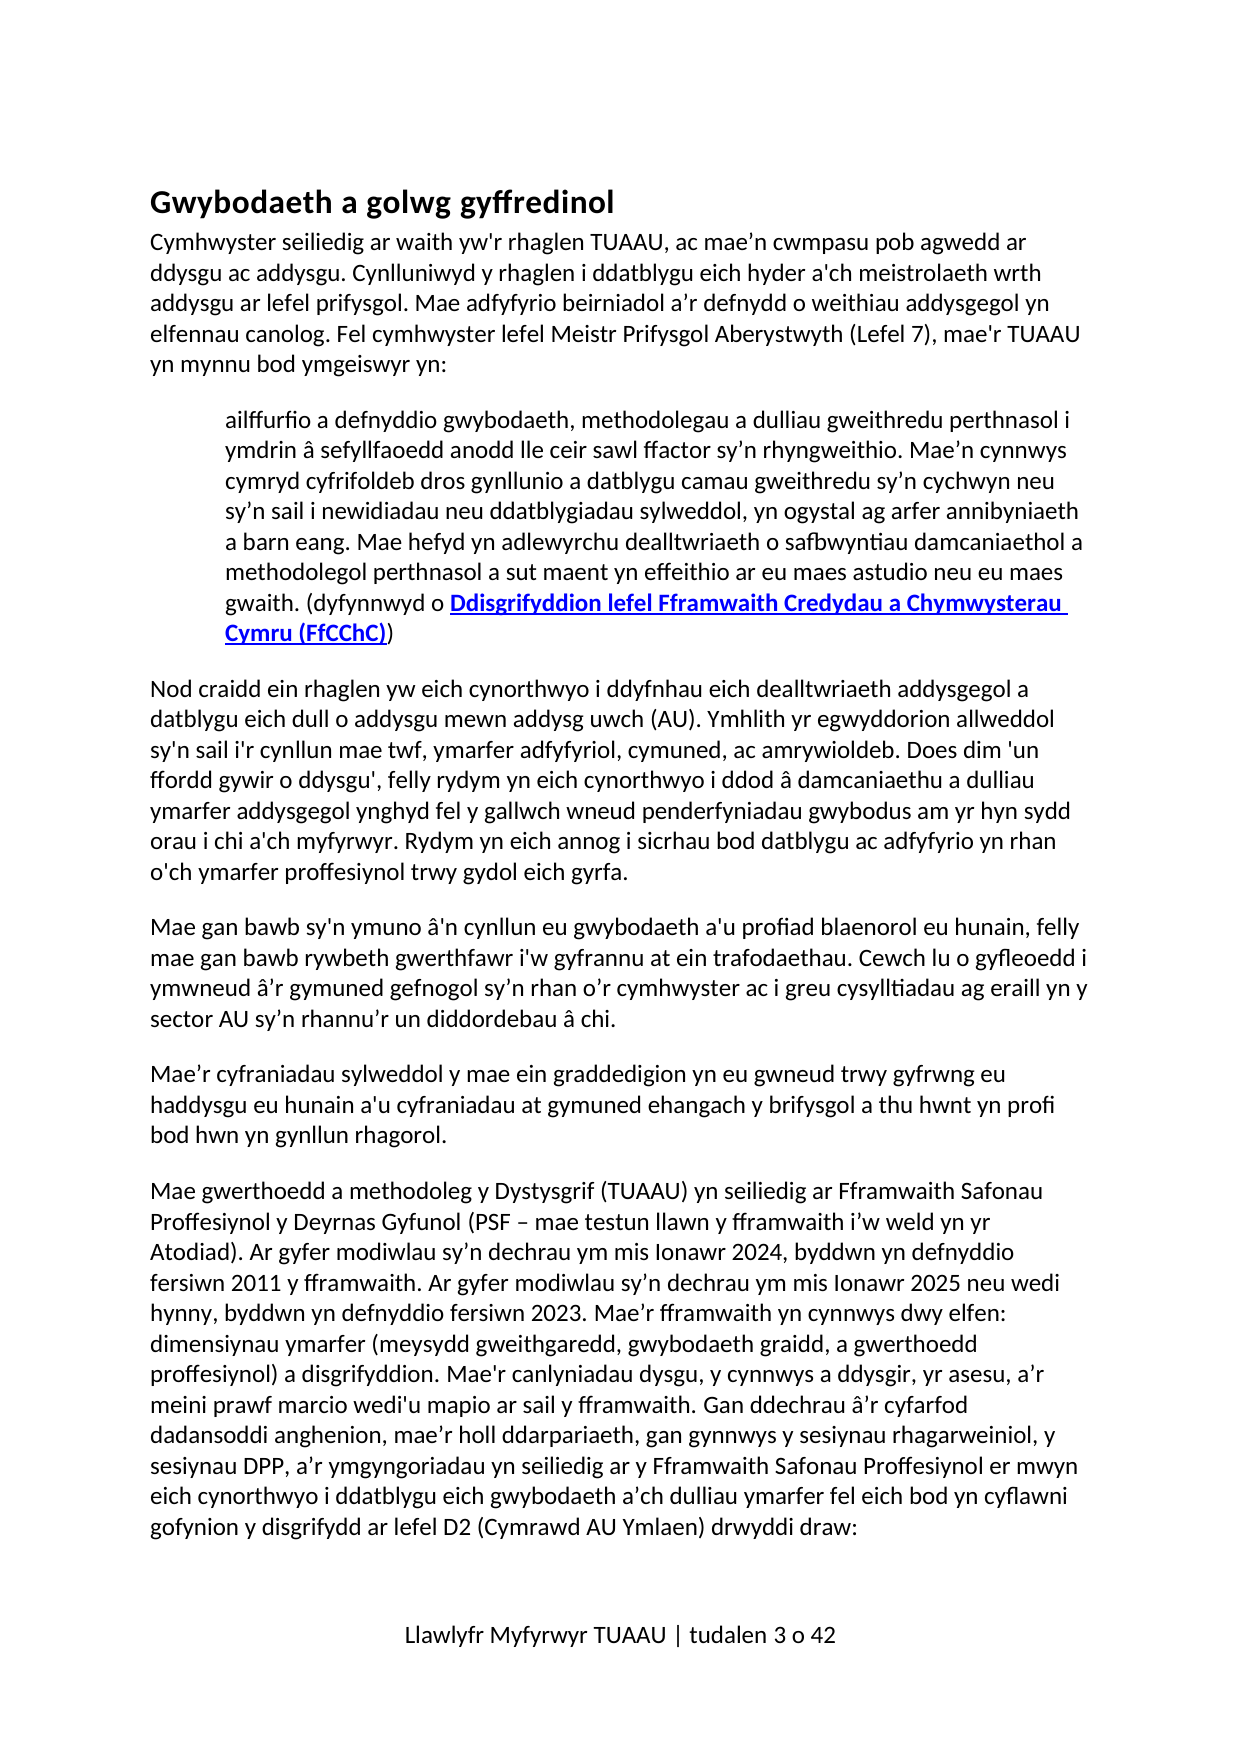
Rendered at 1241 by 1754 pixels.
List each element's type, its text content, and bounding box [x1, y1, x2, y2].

text Mae’r cyfraniadau sylweddol y mae ein graddedigion yn eu gwneud trwy gyfrwng eu haddysgu eu hunain a'u cyfraniadau at gymuned ehangach y brifysgol a thu hwnt yn profi bod hwn yn gynllun rhagorol. [150, 1059, 1090, 1150]
text ailffurfio a defnyddio gwybodaeth, methodolegau a dulliau gweithredu perthnasol i ymdrin â sefyllfaoedd anodd lle ceir sawl ffactor sy’n rhyngweithio. Mae’n cynnwys cymryd cyfrifoldeb dros gynllunio a datblygu camau gweithredu sy’n cychwyn neu sy’n sail i newidiadau neu ddatblygiadau sylweddol, yn ogystal ag arfer annibyniaeth a barn eang. Mae hefyd yn adlewyrchu dealltwriaeth o safbwyntiau damcaniaethol a methodolegol perthnasol a sut maent yn effeithio ar eu maes astudio neu eu maes gwaith. (dyfynnwyd o Ddisgrifyddion lefel Fframwaith Credydau a Chymwysterau Cymru (FfCChC)) [225, 404, 1090, 648]
text Mae gwerthoedd a methodoleg y Dystysgrif (TUAAU) yn seiliedig ar Fframwaith Safonau Proffesiynol y Deyrnas Gyfunol (PSF – mae testun llawn y fframwaith i’w weld yn yr Atodiad). Ar gyfer modiwlau sy’n dechrau ym mis Ionawr 2024, byddwn yn defnyddio fersiwn 2011 y fframwaith. Ar gyfer modiwlau sy’n dechrau ym mis Ionawr 2025 neu wedi hynny, byddwn yn defnyddio fersiwn 2023. Mae’r fframwaith yn cynnwys dwy elfen: dimensiynau ymarfer (meysydd gweithgaredd, gwybodaeth graidd, a gwerthoedd proffesiynol) a disgrifyddion. Mae'r canlyniadau dysgu, y cynnwys a ddysgir, yr asesu, a’r meini prawf marcio wedi'u mapio ar sail y fframwaith. Gan ddechrau â’r cyfarfod dadansoddi anghenion, mae’r holl ddarpariaeth, gan gynnwys y sesiynau rhagarweiniol, y sesiynau DPP, a’r ymgyngoriadau yn seiliedig ar y Fframwaith Safonau Proffesiynol er mwyn eich cynorthwyo i ddatblygu eich gwybodaeth a’ch dulliau ymarfer fel eich bod yn cyflawni gofynion y disgrifydd ar lefel D2 (Cymrawd AU Ymlaen) drwyddi draw: [150, 1175, 1090, 1541]
text Nod craidd ein rhaglen yw eich cynorthwyo i ddyfnhau eich dealltwriaeth addysgegol a datblygu eich dull o addysgu mewn addysg uwch (AU). Ymhlith yr egwyddorion allweddol sy'n sail i'r cynllun mae twf, ymarfer adfyfyriol, cymuned, ac amrywioldeb. Does dim 'un ffordd gywir o ddysgu', felly rydym yn eich cynorthwyo i ddod â damcaniaethu a dulliau ymarfer addysgegol ynghyd fel y gallwch wneud penderfyniadau gwybodus am yr hyn sydd orau i chi a'ch myfyrwyr. Rydym yn eich annog i sicrhau bod datblygu ac adfyfyrio yn rhan o'ch ymarfer proffesiynol trwy gydol eich gyrfa. [150, 673, 1090, 887]
text Mae gan bawb sy'n ymuno â'n cynllun eu gwybodaeth a'u profiad blaenorol eu hunain, felly mae gan bawb rywbeth gwerthfawr i'w gyfrannu at ein trafodaethau. Cewch lu o gyfleoedd i ymwneud â’r gymuned gefnogol sy’n rhan o’r cymhwyster ac i greu cysylltiadau ag eraill yn y sector AU sy’n rhannu’r un diddordebau â chi. [150, 912, 1090, 1034]
subtitle Gwybodaeth a golwg gyffredinol [150, 181, 1090, 222]
text Cymhwyster seiliedig ar waith yw'r rhaglen TUAAU, ac mae’n cwmpasu pob agwedd ar ddysgu ac addysgu. Cynlluniwyd y rhaglen i ddatblygu eich hyder a'ch meistrolaeth wrth addysgu ar lefel prifysgol. Mae adfyfyrio beirniadol a’r defnydd o weithiau addysgegol yn elfennau canolog. Fel cymhwyster lefel Meistr Prifysgol Aberystwyth (Lefel 7), mae'r TUAAU yn mynnu bod ymgeiswyr yn: [150, 226, 1090, 379]
